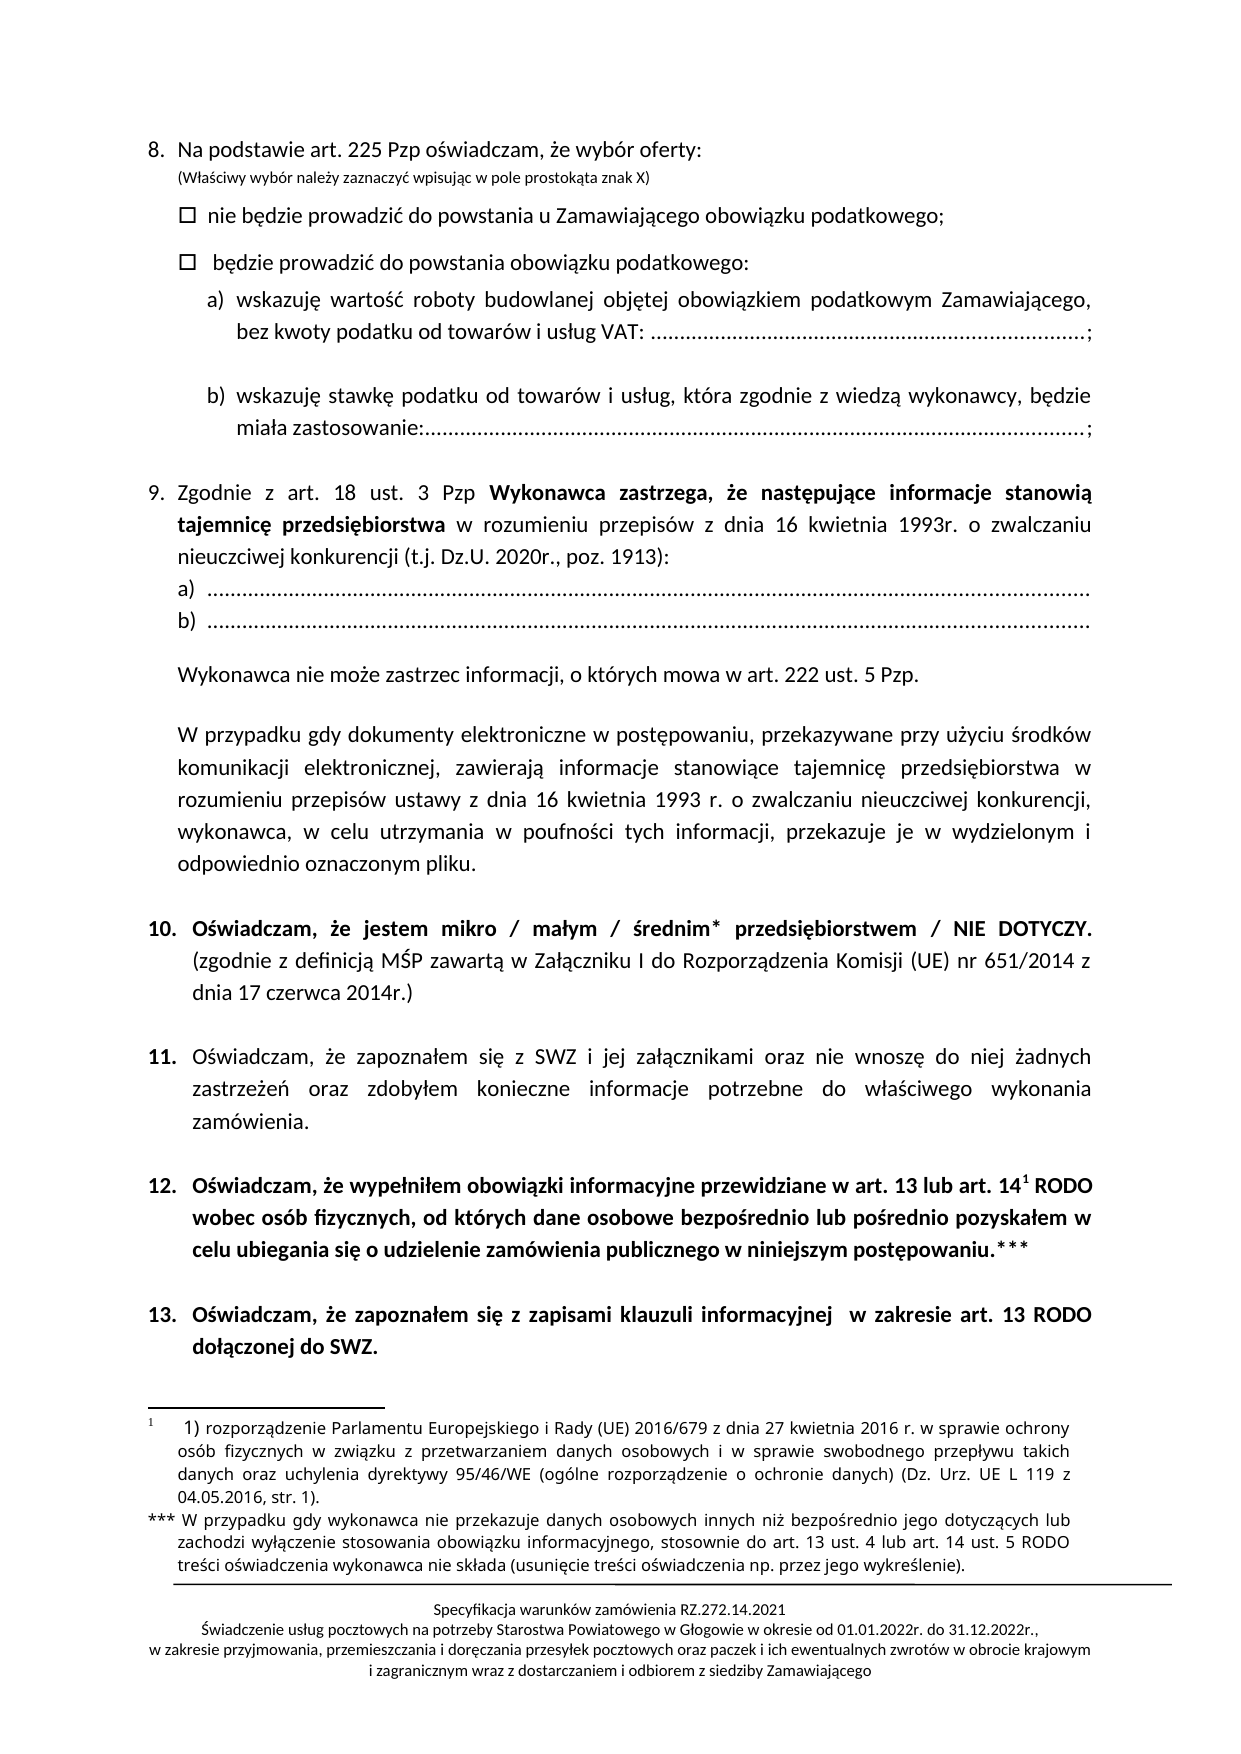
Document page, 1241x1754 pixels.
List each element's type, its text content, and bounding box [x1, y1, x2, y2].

text W przypadku gdy dokumenty elektroniczne w postępowaniu, przekazywane przy użyciu środków komunikacji elektronicznej, zawierają informacje stanowiące tajemnicę przedsiębiorstwa w rozumieniu przepisów ustawy z dnia 16 kwietnia 1993 r. o zwalczaniu nieuczciwej konkurencji, wykonawca, w celu utrzymania w poufności tych informacji, przekazuje je w wydzielonym i odpowiednio oznaczonym pliku. [177, 721, 1093, 877]
list □ nie będzie prowadzić do powstania u Zamawiającego obowiązku podatkowego; [177, 191, 1093, 232]
list wskazuję stawkę podatku od towarów i usług, która zgodnie z wiedzą wykonawcy, będzie miała zastosowanie: ; [207, 381, 1093, 441]
list Oświadczam, że wypełniłem obowiązki informacyjne przewidziane w art. 13 lub art. 14 RODO wobec osób fizycznych, od których dane osobowe bezpośrednio lub pośrednio pozyskałem w celu ubiegania się o udzielenie zamówienia publicznego w niniejszym postępowaniu.*** [148, 1171, 1093, 1263]
list Oświadczam, że jestem mikro / małym / średnim* przedsiębiorstwem / NIE DOTYCZY. (zgodnie z definicją MŚP zawartą w Załączniku I do Rozporządzenia Komisji (UE) nr 651/2014 z dnia 17 czerwca 2014r.) [148, 914, 1093, 1006]
list Zgodnie z art. 18 ust. 3 Pzp Wykonawca zastrzega, że następujące informacje stanowią tajemnicę przedsiębiorstwa w rozumieniu przepisów z dnia 16 kwietnia 1993r. o zwalczaniu nieuczciwej konkurencji (t.j. Dz.U. 2020r., poz. 1913): [148, 478, 1093, 570]
list □ będzie prowadzić do powstania obowiązku podatkowego: [177, 238, 1093, 279]
list Oświadczam, że zapoznałem się z zapisami klauzuli informacyjnej w zakresie art. 13 RODO dołączonej do SWZ. [148, 1300, 1093, 1360]
list wskazuję wartość roboty budowlanej objętej obowiązkiem podatkowym Zamawiającego, bez kwoty podatku od towarów i usług VAT: ; [207, 285, 1093, 345]
list Na podstawie art. 225 Pzp oświadczam, że wybór oferty: [148, 136, 1093, 164]
text Wykonawca nie może zastrzec informacji, o których mowa w art. 222 ust. 5 Pzp. [177, 660, 1093, 688]
list (Właściwy wybór należy zaznaczyć wpisując w pole prostokąta znak X) [177, 168, 1093, 188]
list Oświadczam, że zapoznałem się z SWZ i jej załącznikami oraz nie wnoszę do niej żadnych zastrzeżeń oraz zdobyłem konieczne informacje potrzebne do właściwego wykonania zamówienia. [148, 1042, 1093, 1135]
